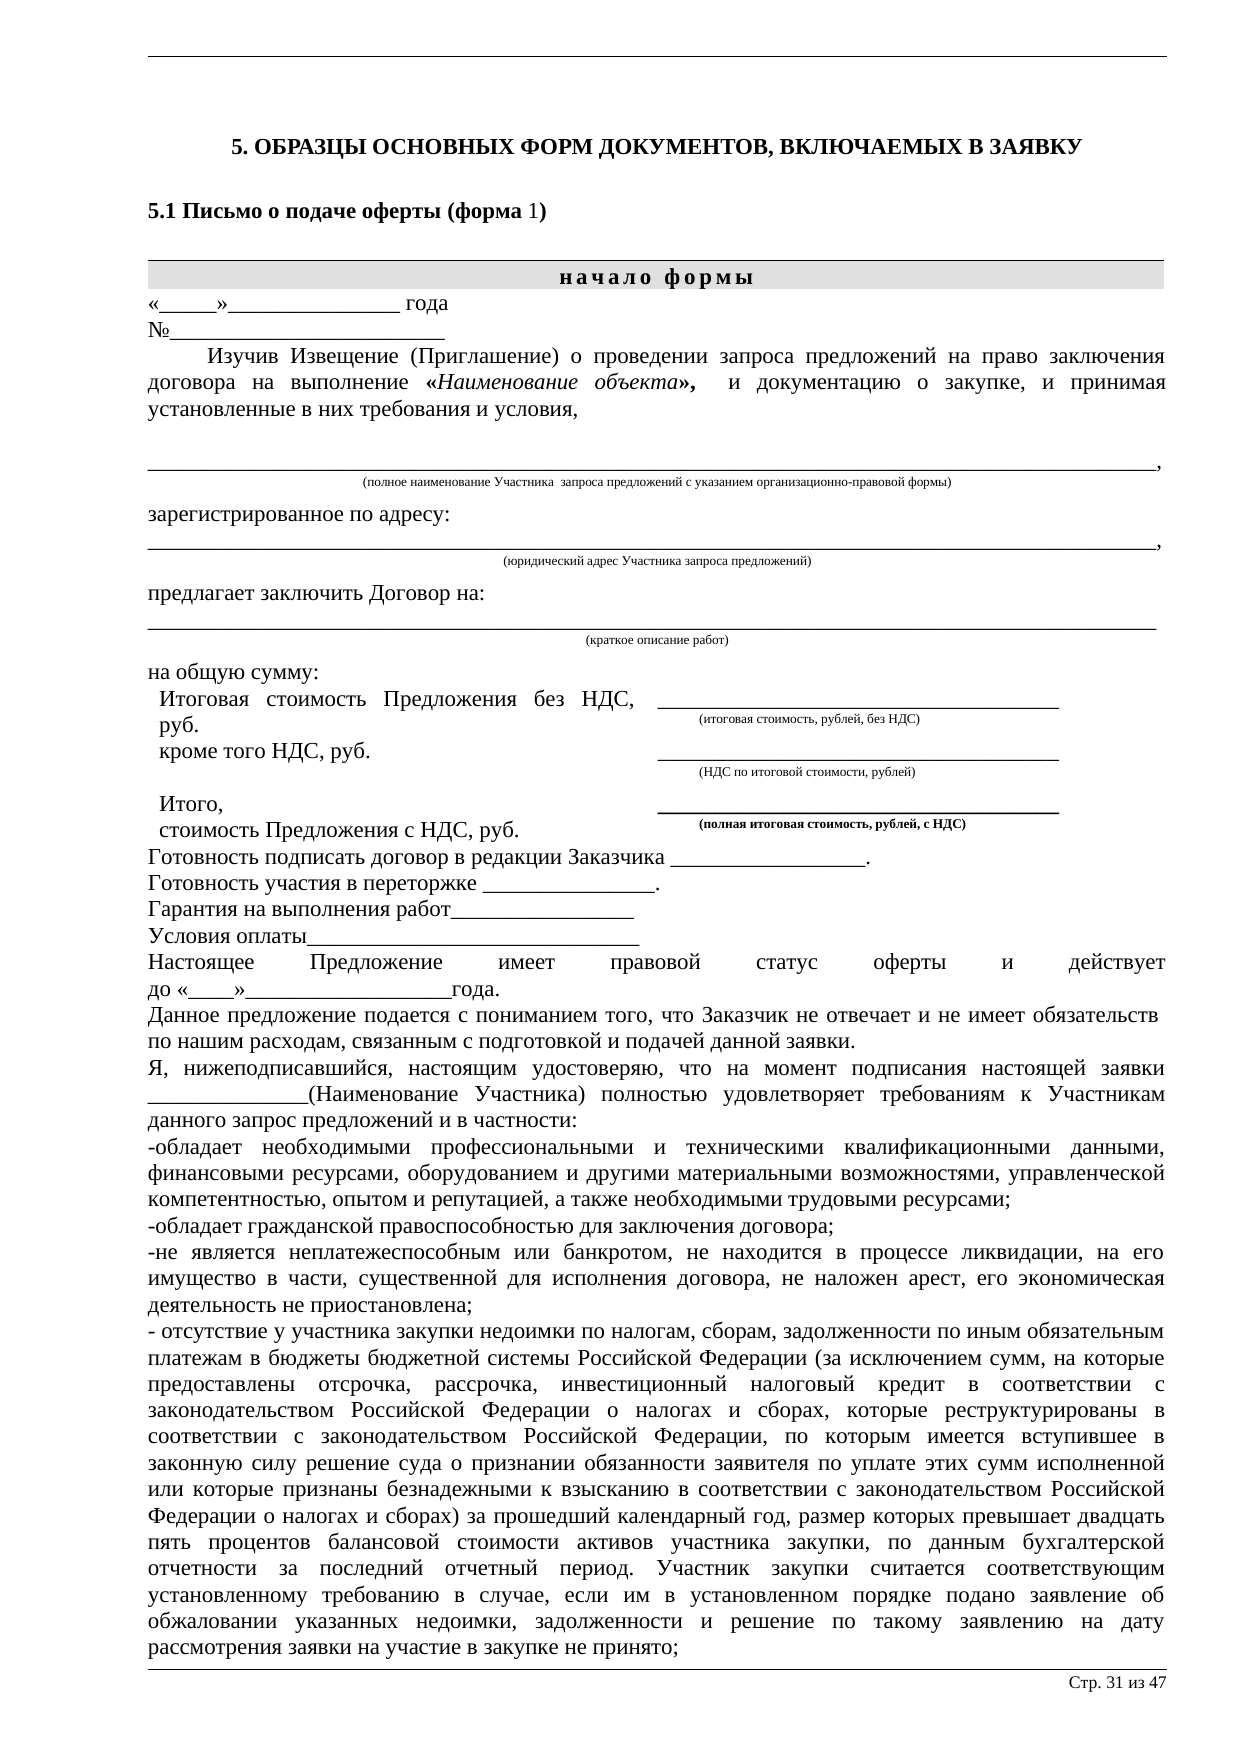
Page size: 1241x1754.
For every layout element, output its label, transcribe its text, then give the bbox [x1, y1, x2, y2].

text (полное наименование Участника запроса предложений с указанием организационно-правовой формы) [148, 474, 1167, 500]
text ________________________________________________________________________________________, [148, 527, 1167, 553]
table_cell ___________________________________ (полная итоговая стоимость, рублей, с НДС) [646, 790, 1115, 843]
table_header ___________________________________ (итоговая стоимость, рублей, без НДС) [646, 685, 1115, 737]
text Готовность подписать договор в редакции Заказчика _________________. [148, 843, 1167, 869]
text начало формы [148, 261, 1164, 289]
text на общую сумму: [148, 658, 1167, 685]
text (краткое описание работ) [148, 632, 1167, 658]
text Я, нижеподписавшийся, настоящим удостоверяю, что на момент подписания настоящей заявки ______________(Наименование Участника) полностью удовлетворяет требованиям к Участникам данного запрос предложений и в частности: [148, 1054, 1167, 1133]
text Гарантия на выполнения работ________________ [148, 896, 1167, 922]
text Условия оплаты_____________________________ [148, 922, 1167, 948]
text ________________________________________________________________________________________, [148, 447, 1167, 474]
table_cell кроме того НДС, руб. [148, 738, 646, 790]
text зарегистрированное по адресу: [148, 500, 1167, 527]
text -обладает необходимыми профессиональными и техническими квалификационными данными, финансовыми ресурсами, оборудованием и другими материальными возможностями, управленческой компетентностью, опытом и репутацией, а также необходимыми трудовыми ресурсами; [148, 1133, 1167, 1212]
text Данное предложение подается с пониманием того, что Заказчик не отвечает и не имеет обязательств по нашим расходам, связанным с подготовкой и подачей данной заявки. [148, 1001, 1161, 1054]
text «_____»_______________ года [148, 289, 620, 316]
subtitle 5.1 Письмо о подаче оферты (форма 1) [148, 197, 1167, 223]
table_header Итоговая стоимость Предложения без НДС, руб. [148, 685, 646, 737]
text ________________________________________________________________________________________ [148, 606, 1167, 632]
text - отсутствие у участника закупки недоимки по налогам, сборам, задолженности по иным обязательным платежам в бюджеты бюджетной системы Российской Федерации (за исключением сумм, на которые предоставлены отсрочка, рассрочка, инвестиционный налоговый кредит в соответствии с законодательством Российской Федерации о налогах и сборах, которые реструктурированы в соответствии с законодательством Российской Федерации, по которым имеется вступившее в законную силу решение суда о признании обязанности заявителя по уплате этих сумм исполненной или которые признаны безнадежными к взысканию в соответствии с законодательством Российской Федерации о налогах и сборах) за прошедший календарный год, размер которых превышает двадцать пять процентов балансовой стоимости активов участника закупки, по данным бухгалтерской отчетности за последний отчетный период. Участник закупки считается соответствующим установленному требованию в случае, если им в установленном порядке подано заявление об обжаловании указанных недоимки, задолженности и решение по такому заявлению на дату рассмотрения заявки на участие в закупке не принято; [148, 1317, 1167, 1660]
text -обладает гражданской правоспособностью для заключения договора; [148, 1212, 1167, 1238]
text предлагает заключить Договор на: [148, 579, 1167, 606]
text (юридический адрес Участника запроса предложений) [148, 553, 1167, 579]
subtitle 5. ОБРАЗЦЫ ОСНОВНЫХ ФОРМ ДОКУМЕНТОВ, ВКЛЮЧАЕМЫХ В ЗАЯВКУ [148, 133, 1167, 159]
text №________________________ [148, 316, 620, 342]
table_cell ___________________________________ (НДС по итоговой стоимости, рублей) [646, 738, 1115, 790]
text Готовность участия в переторжке _______________. [148, 869, 1167, 896]
text -не является неплатежеспособным или банкротом, не находится в процессе ликвидации, на его имущество в части, существенной для исполнения договора, не наложен арест, его экономическая деятельность не приостановлена; [148, 1238, 1167, 1317]
text Настоящее Предложение имеет правовой статус оферты и действует до «____»__________________года. [148, 948, 1167, 1001]
table_cell Итого, стоимость Предложения с НДС, руб. [148, 790, 646, 843]
text Изучив Извещение (Приглашение) о проведении запроса предложений на право заключения договора на выполнение «Наименование объекта», и документацию о закупке, и принимая установленные в них требования и условия, [148, 342, 1167, 421]
